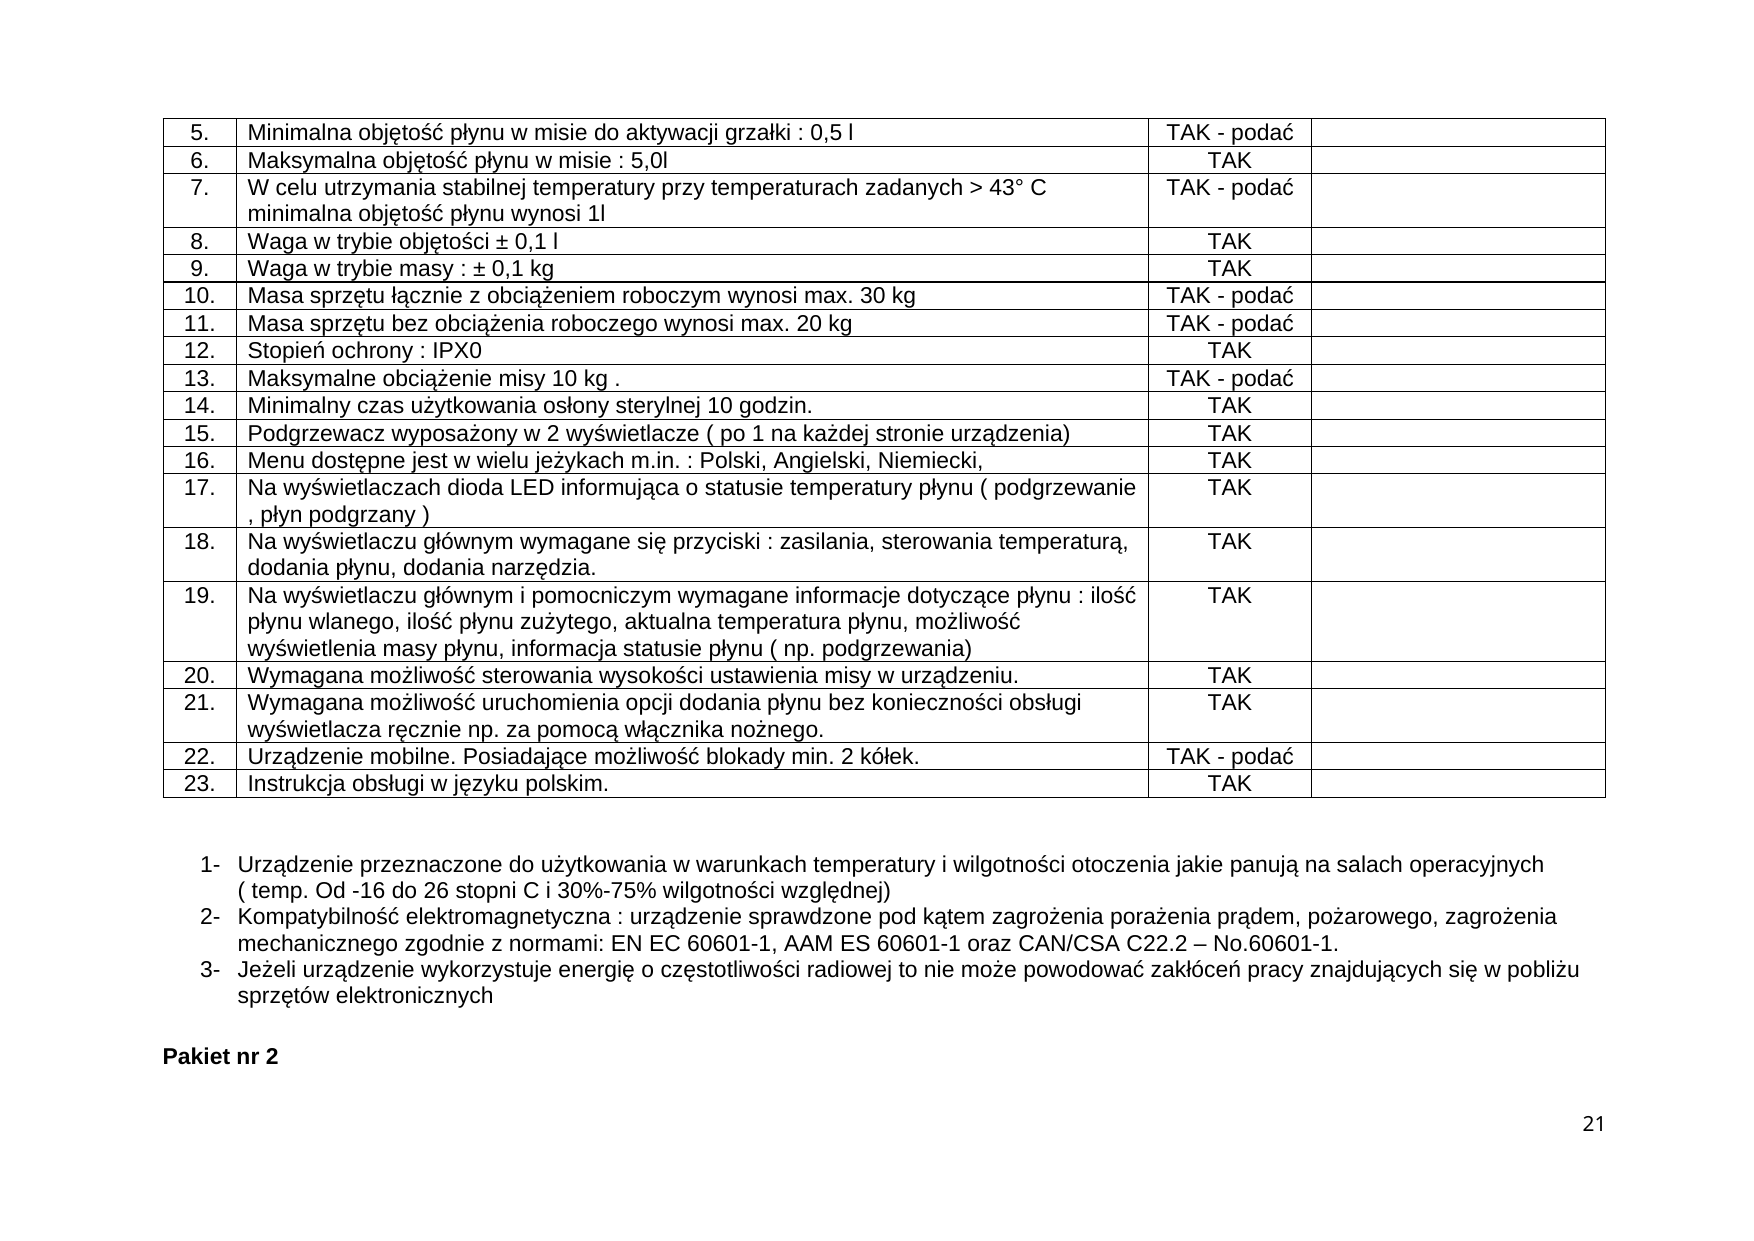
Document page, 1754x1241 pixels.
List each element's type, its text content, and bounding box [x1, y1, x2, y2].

list Jeżeli urządzenie wykorzystuje energię o częstotliwości radiowej to nie może powodować zakłóceń pracy znajdujących się w pobliżu sprzętów elektronicznych [200, 956, 1606, 1009]
table_cell Wymagana możliwość sterowania wysokości ustawienia misy w urządzeniu. [237, 662, 1148, 688]
table_cell [1312, 337, 1605, 364]
table_cell [1312, 770, 1605, 797]
table_cell 5. [164, 119, 236, 146]
table_cell W celu utrzymania stabilnej temperatury przy temperaturach zadanych > 43° C minimalna objętość płynu wynosi 1l [237, 174, 1148, 227]
table_cell Minimalny czas użytkowania osłony sterylnej 10 godzin. [237, 392, 1148, 418]
table_cell [1312, 420, 1605, 446]
table_cell TAK [1149, 392, 1311, 418]
table_cell TAK - podać [1149, 743, 1311, 769]
table_cell Minimalna objętość płynu w misie do aktywacji grzałki : 0,5 l [237, 119, 1148, 146]
table_cell TAK [1149, 255, 1311, 281]
table_cell [1312, 662, 1605, 688]
table_cell [1312, 147, 1605, 173]
table_cell [1312, 255, 1605, 281]
table_cell Na wyświetlaczu głównym i pomocniczym wymagane informacje dotyczące płynu : ilość płynu wlanego, ilość płynu zużytego, aktualna temperatura płynu, możliwość wyświetlenia masy płynu, informacja statusie płynu ( np. podgrzewania) [237, 582, 1148, 661]
table_cell [1312, 119, 1605, 146]
table_cell TAK [1149, 528, 1311, 581]
table_cell [1312, 392, 1605, 418]
table_cell TAK [1149, 582, 1311, 661]
table_cell TAK - podać [1149, 174, 1311, 227]
table_cell Waga w trybie objętości ± 0,1 l [237, 228, 1148, 254]
table_cell TAK [1149, 147, 1311, 173]
table_cell [1312, 528, 1605, 581]
table_cell 19. [164, 582, 236, 661]
table_cell [1312, 743, 1605, 769]
table_cell 15. [164, 420, 236, 446]
table_cell 12. [164, 337, 236, 364]
table_cell TAK [1149, 662, 1311, 688]
table_cell 22. [164, 743, 236, 769]
table_cell Wymagana możliwość uruchomienia opcji dodania płynu bez konieczności obsługi wyświetlacza ręcznie np. za pomocą włącznika nożnego. [237, 689, 1148, 742]
table_cell Maksymalne obciążenie misy 10 kg . [237, 365, 1148, 391]
table_cell TAK [1149, 337, 1311, 364]
list Urządzenie przeznaczone do użytkowania w warunkach temperatury i wilgotności otoczenia jakie panują na salach operacyjnych ( temp. Od -16 do 26 stopni C i 30%-75% wilgotności względnej) [200, 851, 1606, 903]
table_cell [1312, 365, 1605, 391]
table_cell TAK [1149, 420, 1311, 446]
table_cell 21. [164, 689, 236, 742]
table_cell [1312, 310, 1605, 336]
table_cell 11. [164, 310, 236, 336]
list Kompatybilność elektromagnetyczna : urządzenie sprawdzone pod kątem zagrożenia porażenia prądem, pożarowego, zagrożenia mechanicznego zgodnie z normami: EN EC 60601-1, AAM ES 60601-1 oraz CAN/CSA C22.2 – No.60601-1. [200, 903, 1606, 956]
table_cell 16. [164, 447, 236, 473]
table_cell Masa sprzętu bez obciążenia roboczego wynosi max. 20 kg [237, 310, 1148, 336]
table_cell 7. [164, 174, 236, 227]
table_cell 17. [164, 474, 236, 527]
table_cell TAK - podać [1149, 283, 1311, 309]
table_cell 13. [164, 365, 236, 391]
table_cell TAK - podać [1149, 365, 1311, 391]
text Pakiet nr 2 [162, 1043, 1606, 1069]
table_cell [1312, 582, 1605, 661]
table_cell [1312, 447, 1605, 473]
table_cell TAK - podać [1149, 119, 1311, 146]
table_cell Maksymalna objętość płynu w misie : 5,0l [237, 147, 1148, 173]
table_cell Stopień ochrony : IPX0 [237, 337, 1148, 364]
table_cell [1312, 228, 1605, 254]
table_cell 23. [164, 770, 236, 797]
table_cell TAK [1149, 689, 1311, 742]
table_cell 10. [164, 283, 236, 309]
table_cell TAK [1149, 447, 1311, 473]
table_cell TAK - podać [1149, 310, 1311, 336]
table_cell Na wyświetlaczu głównym wymagane się przyciski : zasilania, sterowania temperaturą, dodania płynu, dodania narzędzia. [237, 528, 1148, 581]
table_cell [1312, 689, 1605, 742]
table_cell TAK [1149, 228, 1311, 254]
table_cell TAK [1149, 474, 1311, 527]
table_cell Masa sprzętu łącznie z obciążeniem roboczym wynosi max. 30 kg [237, 283, 1148, 309]
table_cell [1312, 474, 1605, 527]
table_cell 20. [164, 662, 236, 688]
table_cell [1312, 174, 1605, 227]
table_cell 8. [164, 228, 236, 254]
table_cell 9. [164, 255, 236, 281]
table_cell Instrukcja obsługi w języku polskim. [237, 770, 1148, 797]
table_cell 6. [164, 147, 236, 173]
table_cell 18. [164, 528, 236, 581]
table_cell Podgrzewacz wyposażony w 2 wyświetlacze ( po 1 na każdej stronie urządzenia) [237, 420, 1148, 446]
table_cell TAK [1149, 770, 1311, 797]
table_cell Urządzenie mobilne. Posiadające możliwość blokady min. 2 kółek. [237, 743, 1148, 769]
table_cell Menu dostępne jest w wielu jeżykach m.in. : Polski, Angielski, Niemiecki, [237, 447, 1148, 473]
table_cell Waga w trybie masy : ± 0,1 kg [237, 255, 1148, 281]
table_cell [1312, 283, 1605, 309]
table_cell Na wyświetlaczach dioda LED informująca o statusie temperatury płynu ( podgrzewanie , płyn podgrzany ) [237, 474, 1148, 527]
table_cell 14. [164, 392, 236, 418]
